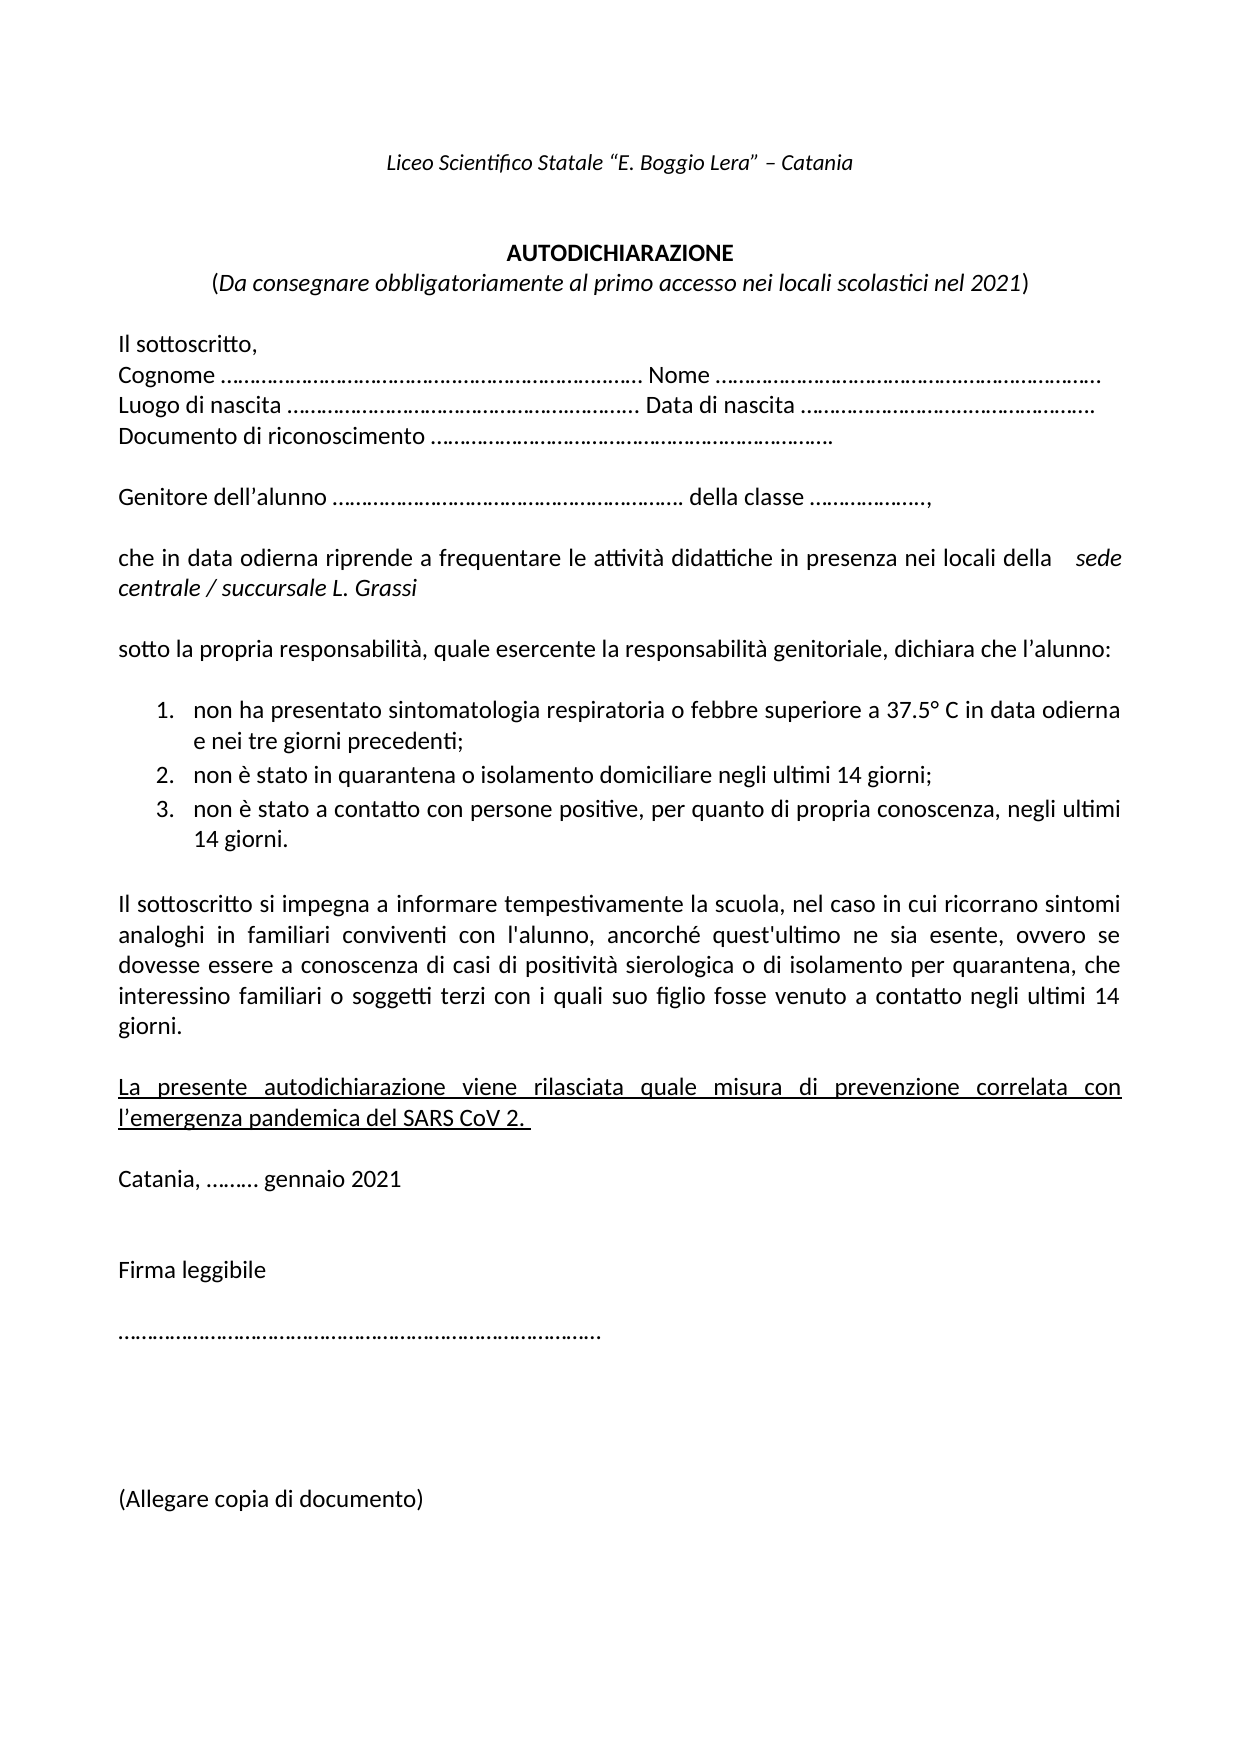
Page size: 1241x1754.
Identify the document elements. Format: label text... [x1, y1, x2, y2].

text Firma leggibile [118, 1254, 1122, 1285]
list non è stato a contatto con persone positive, per quanto di propria conoscenza, negli ultimi 14 giorni. [156, 793, 1122, 854]
text sotto la propria responsabilità, quale esercente la responsabilità genitoriale, dichiara che l’alunno: [118, 633, 1122, 664]
text (Allegare copia di documento) [118, 1483, 1122, 1513]
text Catania, ……… gennaio 2021 [118, 1163, 1122, 1193]
text Luogo di nascita ………………………………………….………... Data di nascita ………………………..…………………. [118, 389, 1122, 420]
text Documento di riconoscimento ……………………………………………………………. [118, 420, 1122, 450]
text Genitore dell’alunno ……………………………………………………. della classe ……………….., [118, 481, 1122, 511]
text Il sottoscritto, [118, 328, 1122, 359]
text che in data odierna riprende a frequentare le attività didattiche in presenza nei locali della sede centrale / succursale L. Grassi [118, 542, 1122, 603]
text Liceo Scientifico Statale “E. Boggio Lera” – Catania [118, 148, 1122, 176]
text ………………………………………………………………………… [118, 1316, 1122, 1346]
text Il sottoscritto si impegna a informare tempestivamente la scuola, nel caso in cui ricorrano sintomi analoghi in familiari conviventi con l'alunno, ancorché quest'ultimo ne sia esente, ovvero se dovesse essere a conoscenza di casi di positività sierologica o di isolamento per quarantena, che interessino familiari o soggetti terzi con i quali suo figlio fosse venuto a contatto negli ultimi 14 giorni. [118, 888, 1122, 1041]
text La presente autodichiarazione viene rilasciata quale misura di prevenzione correlata con l’emergenza pandemica del SARS CoV 2. [118, 1071, 1122, 1097]
text AUTODICHIARAZIONE [118, 237, 1122, 267]
text Cognome …………………………………..……………………..…… Nome …………………………………….…………………… [118, 359, 1122, 389]
list non è stato in quarantena o isolamento domiciliare negli ultimi 14 giorni; [156, 759, 1122, 789]
list non ha presentato sintomatologia respiratoria o febbre superiore a 37.5° C in data odierna e nei tre giorni precedenti; [156, 694, 1122, 756]
text La presente autodichiarazione viene rilasciata quale misura di prevenzione correlata con l’emergenza pandemica del SARS CoV 2. [118, 1099, 1122, 1132]
text (Da consegnare obbligatoriamente al primo accesso nei locali scolastici nel 2021) [118, 267, 1122, 298]
